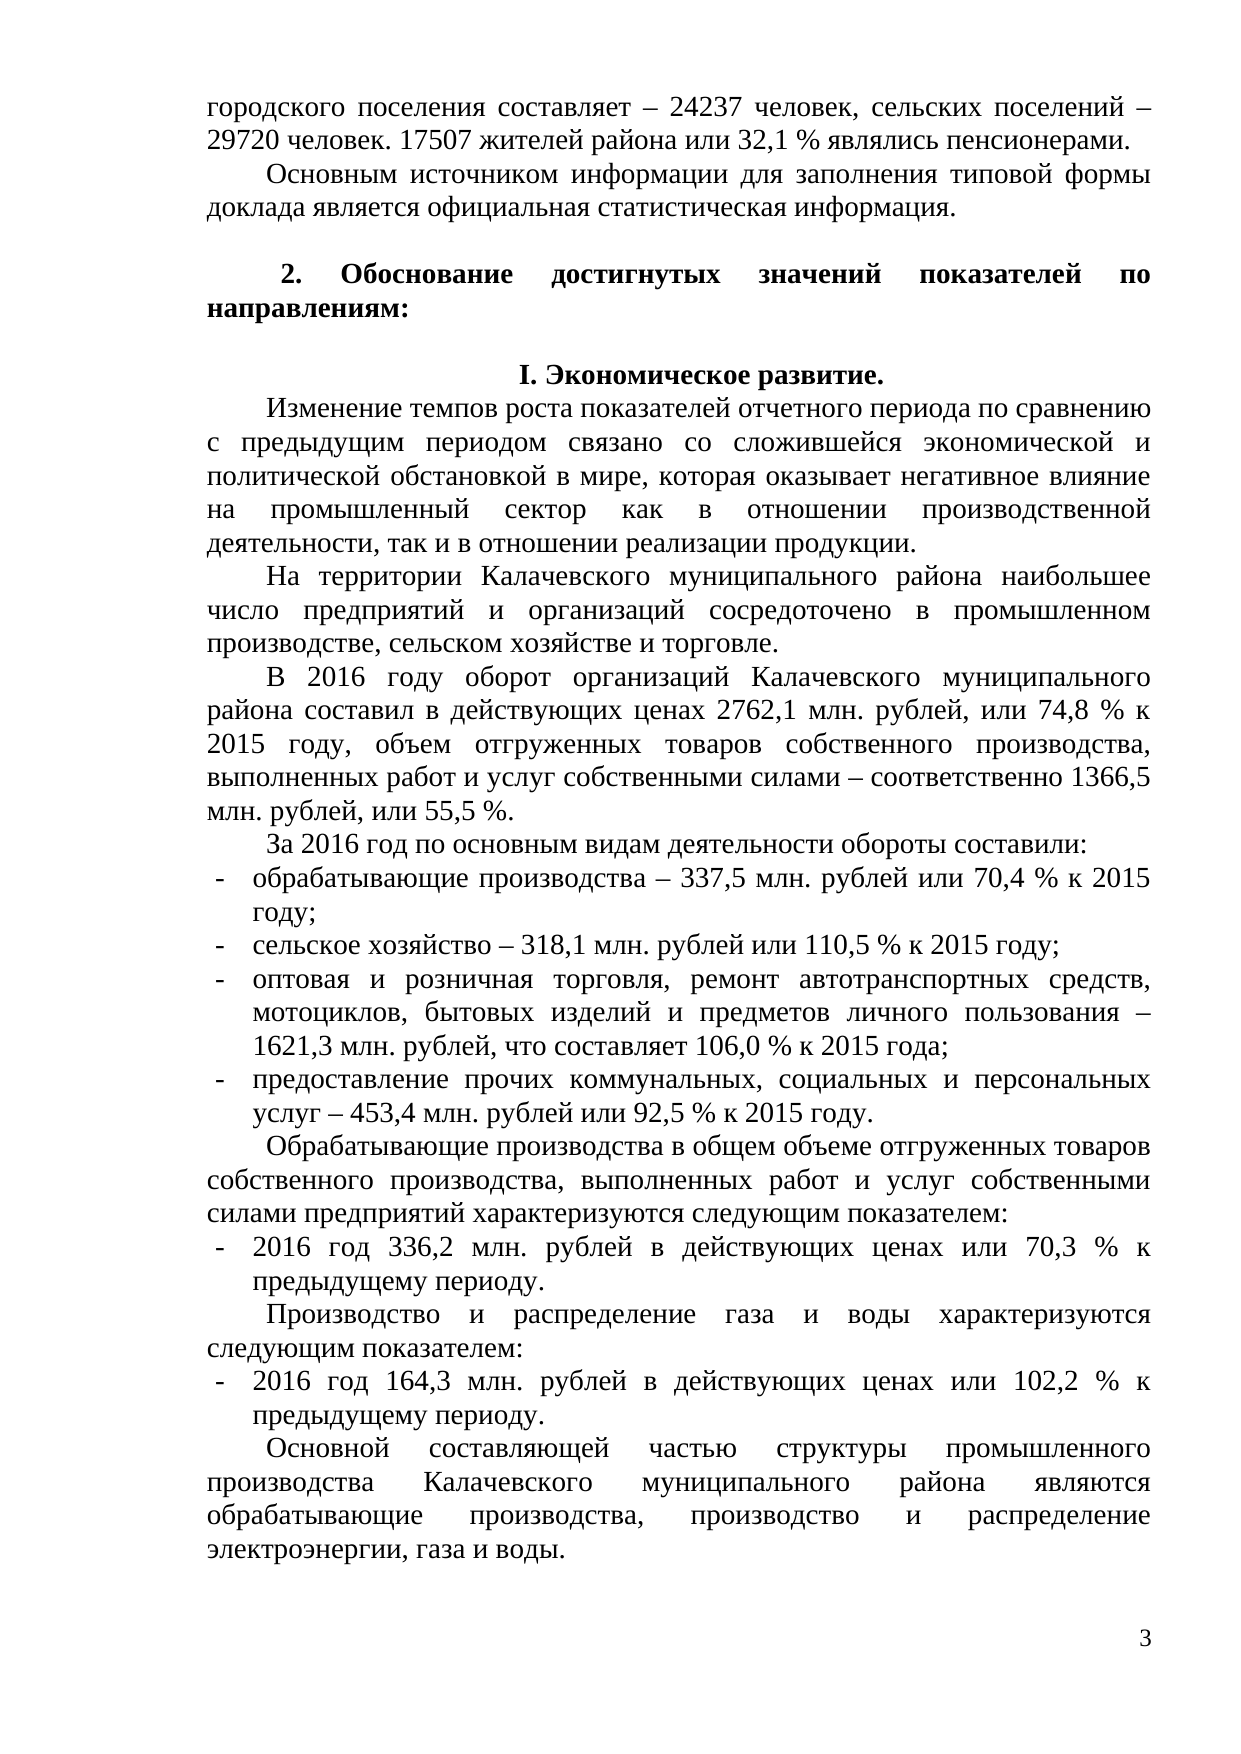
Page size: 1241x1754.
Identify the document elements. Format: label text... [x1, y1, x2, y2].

text Основным источником информации для заполнения типовой формы доклада является официальная статистическая информация. [207, 156, 1152, 223]
list 2016 год 336,2 млн. рублей в действующих ценах или 70,3 % к предыдущему периоду. [215, 1229, 1152, 1296]
text На территории Калачевского муниципального района наибольшее число предприятий и организаций сосредоточено в промышленном производстве, сельском хозяйстве и торговле. [207, 558, 1152, 659]
text За 2016 год по основным видам деятельности обороты составили: [207, 827, 1152, 860]
text 2. Обоснование достигнутых значений показателей по направлениям: [207, 256, 1152, 323]
list сельское хозяйство – 318,1 млн. рублей или 110,5 % к 2015 году; [215, 927, 1152, 961]
text В 2016 году оборот организаций Калачевского муниципального района составил в действующих ценах 2762,1 млн. рублей, или 74,8 % к 2015 году, объем отгруженных товаров собственного производства, выполненных работ и услуг собственными силами – соответственно 1366,5 млн. рублей, или 55,5 %. [207, 659, 1152, 827]
list предоставление прочих коммунальных, социальных и персональных услуг – 453,4 млн. рублей или 92,5 % к 2015 году. [215, 1061, 1152, 1128]
list обрабатывающие производства – 337,5 млн. рублей или 70,4 % к 2015 году; [215, 860, 1152, 927]
text Производство и распределение газа и воды характеризуются следующим показателем: [207, 1296, 1152, 1363]
list 2016 год 164,3 млн. рублей в действующих ценах или 102,2 % к предыдущему периоду. [215, 1363, 1152, 1430]
list оптовая и розничная торговля, ремонт автотранспортных средств, мотоциклов, бытовых изделий и предметов личного пользования – 1621,3 млн. рублей, что составляет 106,0 % к 2015 года; [215, 961, 1152, 1061]
text Основной составляющей частью структуры промышленного производства Калачевского муниципального района являются обрабатывающие производства, производство и распределение электроэнергии, газа и воды. [207, 1430, 1152, 1564]
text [207, 89, 1152, 156]
text Обрабатывающие производства в общем объеме отгруженных товаров собственного производства, выполненных работ и услуг собственными силами предприятий характеризуются следующим показателем: [207, 1128, 1152, 1229]
text I. Экономическое развитие. [207, 357, 1152, 391]
text Изменение темпов роста показателей отчетного периода по сравнению с предыдущим периодом связано со сложившейся экономической и политической обстановкой в мире, которая оказывает негативное влияние на промышленный сектор как в отношении производственной деятельности, так и в отношении реализации продукции. [207, 391, 1152, 558]
